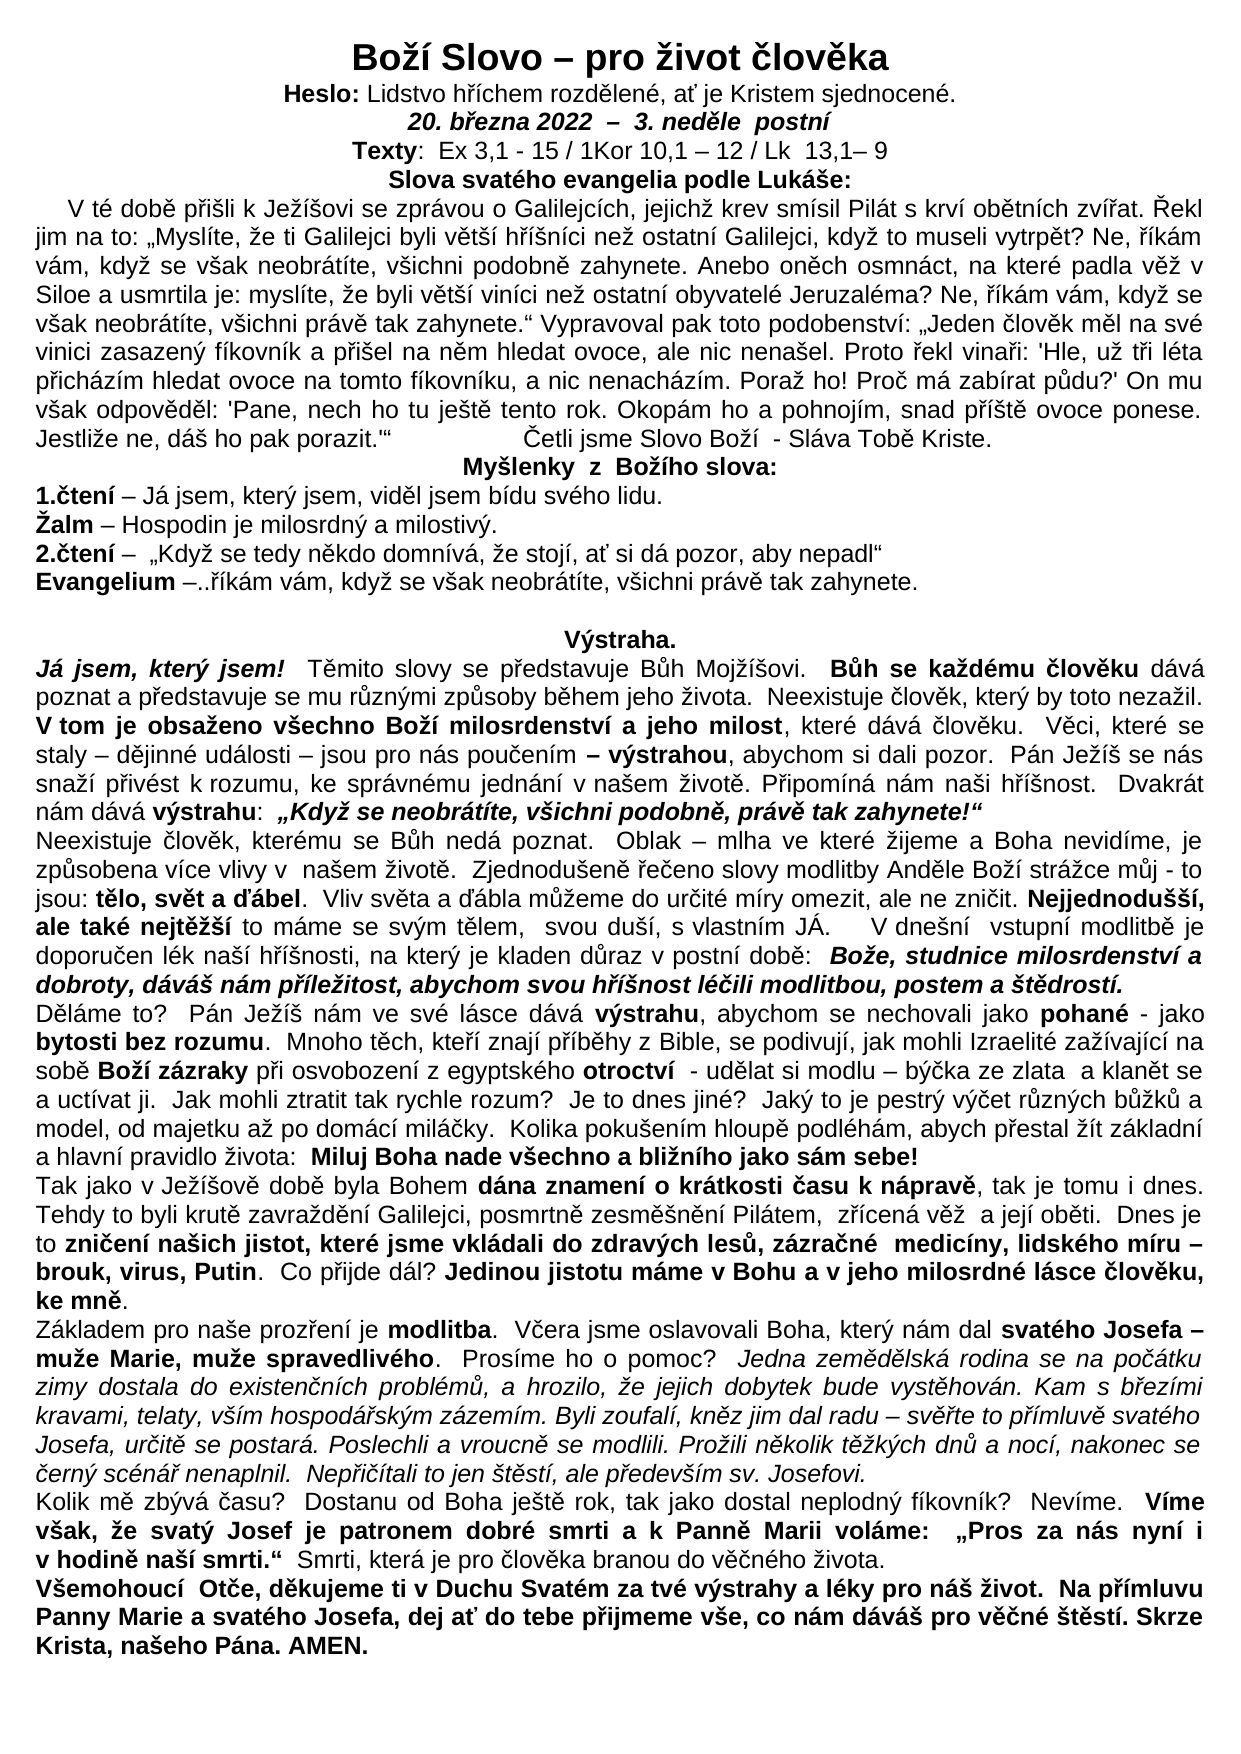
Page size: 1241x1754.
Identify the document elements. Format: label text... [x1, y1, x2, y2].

text Evangelium –..říkám vám, když se však neobrátíte, všichni právě tak zahynete. [35, 567, 1205, 596]
text Výstraha. [35, 625, 1205, 653]
text V té době přišli k Ježíšovi se zprávou o Galilejcích, jejichž krev smísil Pilát s krví obětních zvířat. Řekl jim na to: „Myslíte, že ti Galilejci byli větší hříšníci než ostatní Galilejci, když to museli vytrpět? Ne, říkám vám, když se však neobrátíte, všichni podobně zahynete. Anebo oněch osmnáct, na které padla věž v Siloe a usmrtila je: myslíte, že byli větší viníci než ostatní obyvatelé Jeruzaléma? Ne, říkám vám, když se však neobrátíte, všichni právě tak zahynete.“ Vypravoval pak toto podobenství: „Jeden člověk měl na své vinici zasazený fíkovník a přišel na něm hledat ovoce, ale nic nenašel. Proto řekl vinaři: 'Hle, už tři léta přicházím hledat ovoce na tomto fíkovníku, a nic nenacházím. Poraž ho! Proč má zabírat půdu?' On mu však odpověděl: 'Pane, nech ho tu ještě tento rok. Okopám ho a pohnojím, snad příště ovoce ponese. Jestliže ne, dáš ho pak porazit.'“ Četli jsme Slovo Boží - Sláva Tobě Kriste. [35, 193, 1205, 452]
text Žalm – Hospodin je milosrdný a milostivý. [35, 510, 1205, 538]
text Heslo: Lidstvo hříchem rozdělené, ať je Kristem sjednocené. [35, 78, 1205, 107]
text Texty: Ex 3,1 - 15 / 1Kor 10,1 – 12 / Lk 13,1– 9 [35, 136, 1205, 165]
text 2.čtení – „Když se tedy někdo domnívá, že stojí, ať si dá pozor, aby nepadl“ [35, 538, 1205, 567]
text Kolik mě zbývá času? Dostanu od Boha ještě rok, tak jako dostal neplodný fíkovník? Nevíme. Víme však, že svatý Josef je patronem dobré smrti a k Panně Marii voláme: „Pros za nás nyní i v hodině naší smrti.“ Smrti, která je pro člověka branou do věčného života. [35, 1487, 1205, 1573]
text Děláme to? Pán Ježíš nám ve své lásce dává výstrahu, abychom se nechovali jako pohané - jako bytosti bez rozumu. Mnoho těch, kteří znají příběhy z Bible, se podivují, jak mohli Izraelité zažívající na sobě Boží zázraky při osvobození z egyptského otroctví - udělat si modlu – býčka ze zlata a klanět se a uctívat ji. Jak mohli ztratit tak rychle rozum? Je to dnes jiné? Jaký to je pestrý výčet různých bůžků a model, od majetku až po domácí miláčky. Kolika pokušením hloupě podléhám, abych přestal žít základní a hlavní pravidlo života: Miluj Boha nade všechno a bližního jako sám sebe! [35, 998, 1205, 1171]
text Myšlenky z Božího slova: [35, 452, 1205, 481]
text Já jsem, který jsem! Těmito slovy se představuje Bůh Mojžíšovi. Bůh se každému člověku dává poznat a představuje se mu různými způsoby během jeho života. Neexistuje člověk, který by toto nezažil. V tom je obsaženo všechno Boží milosrdenství a jeho milost, které dává člověku. Věci, které se staly – dějinné události – jsou pro nás poučením – výstrahou, abychom si dali pozor. Pán Ježíš se nás snaží přivést k rozumu, ke správnému jednání v našem životě. Připomíná nám naši hříšnost. Dvakrát nám dává výstrahu: „Když se neobrátíte, všichni podobně, právě tak zahynete!“ [35, 653, 1205, 826]
text Slova svatého evangelia podle Lukáše: [35, 165, 1205, 193]
text 20. března 2022 – 3. neděle postní [35, 107, 1205, 136]
text Neexistuje člověk, kterému se Bůh nedá poznat. Oblak – mlha ve které žijeme a Boha nevidíme, je způsobena více vlivy v našem životě. Zjednodušeně řečeno slovy modlitby Anděle Boží strážce můj - to jsou: tělo, svět a ďábel. Vliv světa a ďábla můžeme do určité míry omezit, ale ne zničit. Nejjednodušší, ale také nejtěžší to máme se svým tělem, svou duší, s vlastním JÁ. V dnešní vstupní modlitbě je doporučen lék naší hříšnosti, na který je kladen důraz v postní době: Bože, studnice milosrdenství a dobroty, dáváš nám příležitost, abychom svou hříšnost léčili modlitbou, postem a štědrostí. [35, 826, 1205, 998]
text 1.čtení – Já jsem, který jsem, viděl jsem bídu svého lidu. [35, 481, 1205, 510]
text Boží Slovo – pro život člověka [35, 35, 1205, 78]
text Tak jako v Ježíšově době byla Bohem dána znamení o krátkosti času k nápravě, tak je tomu i dnes. Tehdy to byli krutě zavraždění Galilejci, posmrtně zesměšnění Pilátem, zřícená věž a její oběti. Dnes je to zničení našich jistot, které jsme vkládali do zdravých lesů, zázračné medicíny, lidského míru – brouk, virus, Putin. Co přijde dál? Jedinou jistotu máme v Bohu a v jeho milosrdné lásce člověku, ke mně. [35, 1171, 1205, 1315]
text Všemohoucí Otče, děkujeme ti v Duchu Svatém za tvé výstrahy a léky pro náš život. Na přímluvu Panny Marie a svatého Josefa, dej ať do tebe přijmeme vše, co nám dáváš pro věčné štěstí. Skrze Krista, našeho Pána. AMEN. [35, 1573, 1205, 1660]
text Základem pro naše prozření je modlitba. Včera jsme oslavovali Boha, který nám dal svatého Josefa – muže Marie, muže spravedlivého. Prosíme ho o pomoc? Jedna zemědělská rodina se na počátku zimy dostala do existenčních problémů, a hrozilo, že jejich dobytek bude vystěhován. Kam s březími kravami, telaty, vším hospodářským zázemím. Byli zoufalí, kněz jim dal radu – svěřte to přímluvě svatého Josefa, určitě se postará. Poslechli a vroucně se modlili. Prožili několik těžkých dnů a nocí, nakonec se černý scénář nenaplnil. Nepřičítali to jen štěstí, ale především sv. Josefovi. [35, 1315, 1205, 1487]
